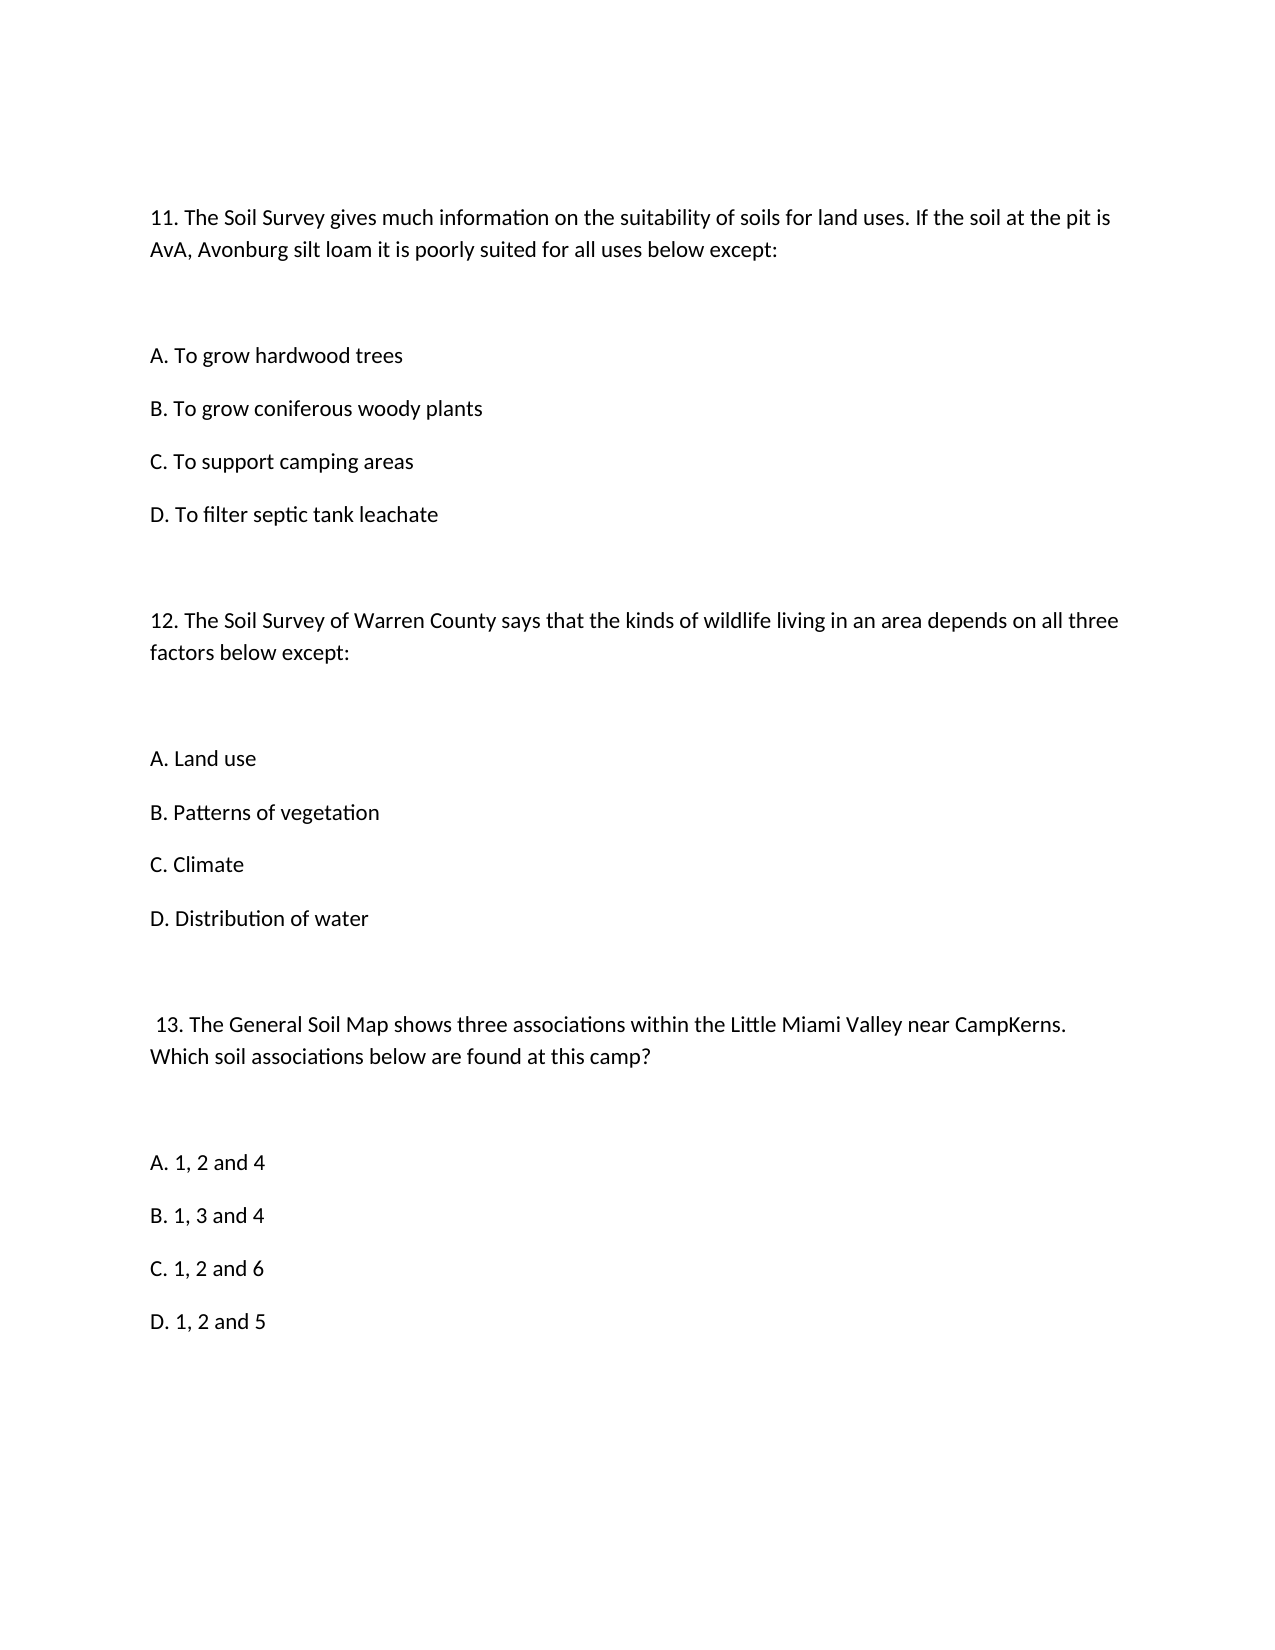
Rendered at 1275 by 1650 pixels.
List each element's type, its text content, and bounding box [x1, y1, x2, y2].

text D. 1, 2 and 5 [150, 1307, 1125, 1335]
text C. To support camping areas [150, 447, 1125, 475]
text 13. The General Soil Map shows three associations within the Little Miami Valley near CampKerns. Which soil associations below are found at this camp? [150, 1010, 1125, 1070]
text D. Distribution of water [150, 904, 1125, 932]
text B. 1, 3 and 4 [150, 1201, 1125, 1229]
text B. To grow coniferous woody plants [150, 394, 1125, 422]
text 11. The Soil Survey gives much information on the suitability of soils for land uses. If the soil at the pit is AvA, Avonburg silt loam it is poorly suited for all uses below except: [150, 203, 1125, 263]
text 12. The Soil Survey of Warren County says that the kinds of wildlife living in an area depends on all three factors below except: [150, 606, 1125, 667]
text D. To filter septic tank leachate [150, 500, 1125, 528]
text A. 1, 2 and 4 [150, 1148, 1125, 1176]
text A. Land use [150, 744, 1125, 773]
text B. Patterns of vegetation [150, 798, 1125, 826]
text A. To grow hardwood trees [150, 341, 1125, 369]
text C. 1, 2 and 6 [150, 1254, 1125, 1282]
text C. Climate [150, 851, 1125, 879]
